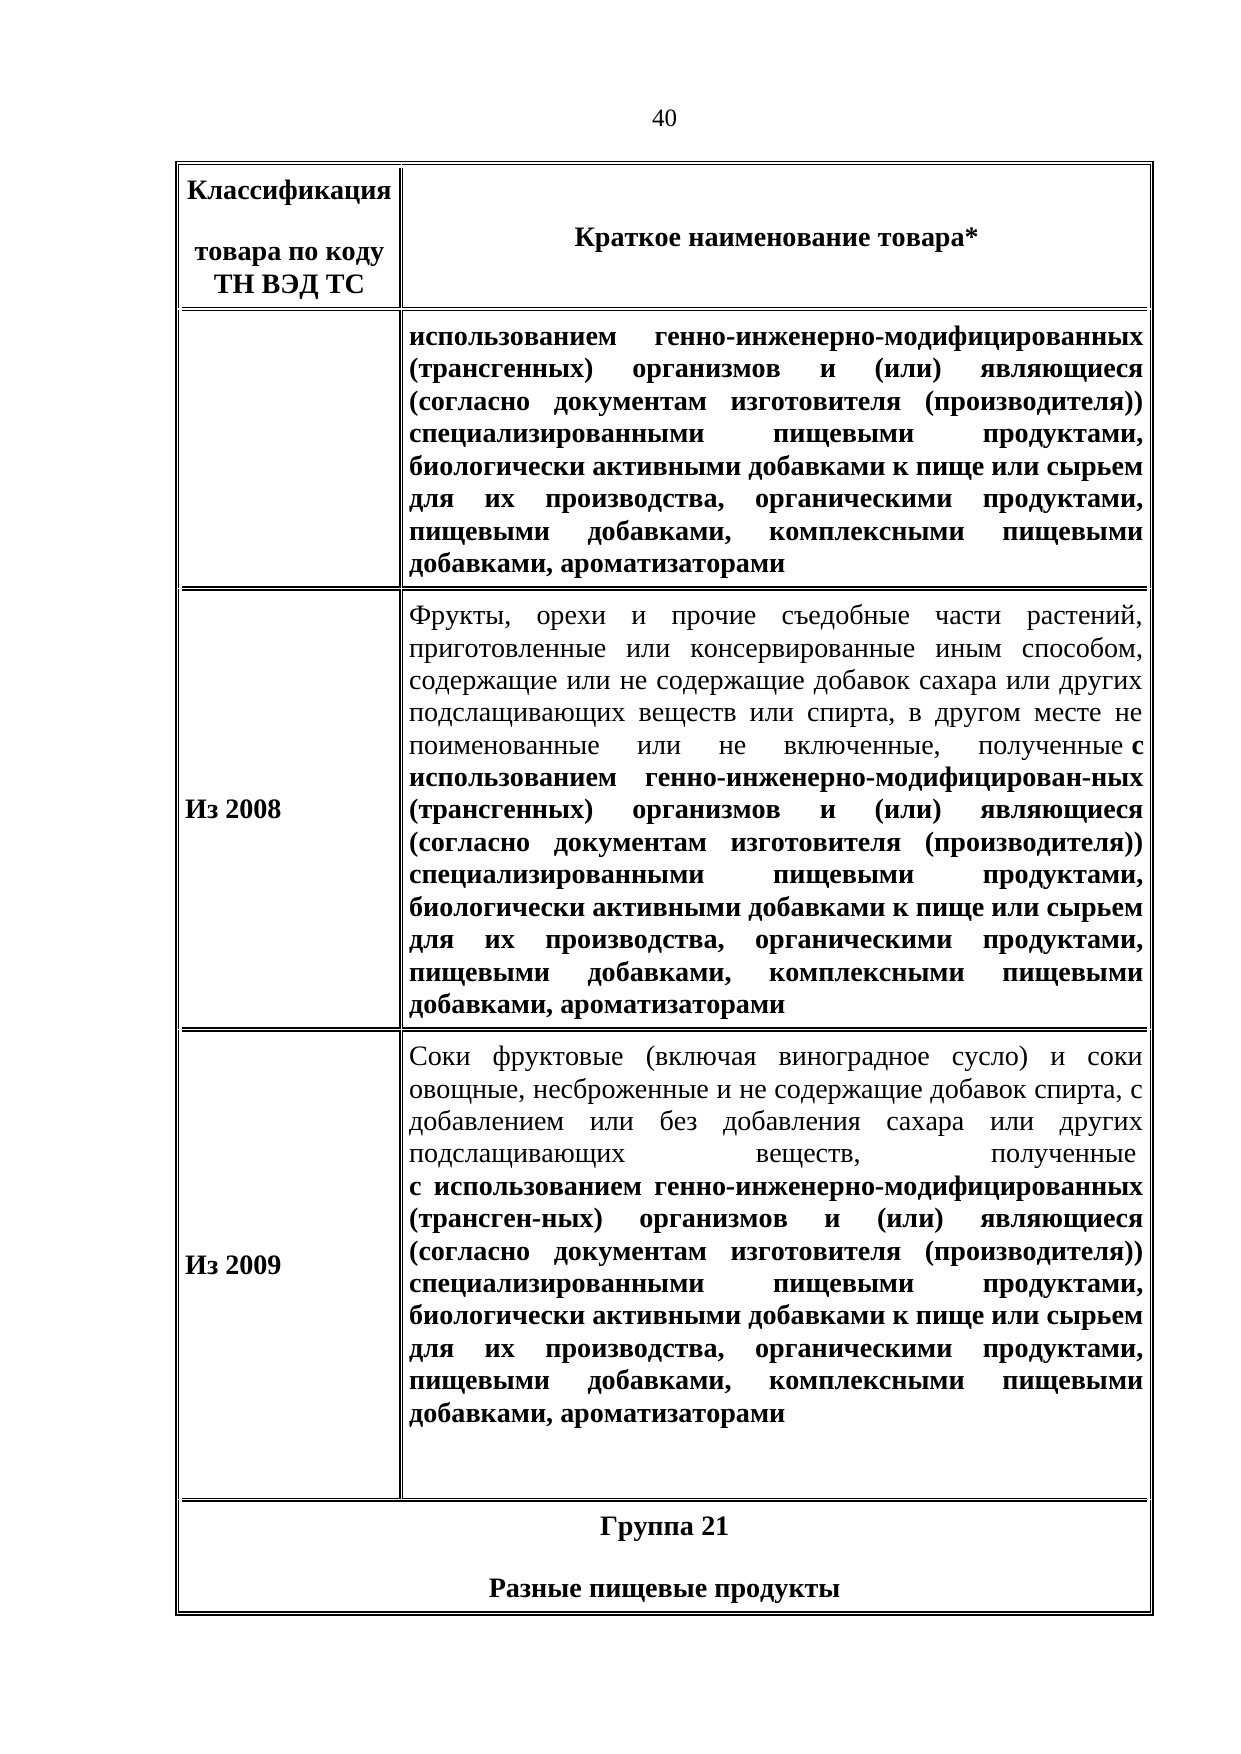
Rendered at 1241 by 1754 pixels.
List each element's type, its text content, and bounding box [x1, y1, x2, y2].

table_cell Группа 21 Разные пищевые продукты [177, 1498, 1152, 1611]
table_cell Фрукты, орехи и прочие съедобные части растений, приготовленные или консервированные иным способом, содержащие или не содержащие добавок сахара или других подслащивающих веществ или спирта, в другом месте не поименованные или не включенные, полученные с использованием генно-инженерно-модифицирован-ных (трансгенных) организмов и (или) являющиеся (согласно документам изготовителя (производителя)) специализированными пищевыми продуктами, биологически активными добавками к пище или сырьем для их производства, органическими продуктами, пищевыми добавками, комплексными пищевыми добавками, ароматизаторами [403, 586, 1150, 1027]
table_cell Соки фруктовые (включая виноградное сусло) и соки овощные, несброженные и не содержащие добавок спирта, с добавлением или без добавления сахара или других подслащивающих веществ, полученные с использованием генно-инженерно-модифицированных (трансген-ных) организмов и (или) являющиеся (согласно документам изготовителя (производителя)) специализированными пищевыми продуктами, биологически активными добавками к пище или сырьем для их производства, органическими продуктами, пищевыми добавками, комплексными пищевыми добавками, ароматизаторами [401, 1027, 1152, 1497]
table_cell Из 2008 [179, 586, 400, 1027]
table_header Краткое наименование товара* [401, 162, 1152, 307]
table_header Классификация товара по коду ТН ВЭД ТС [179, 165, 401, 307]
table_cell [401, 307, 1152, 586]
table_cell Из 2009 [177, 1027, 401, 1497]
table_cell Из 2007 [177, 307, 401, 586]
